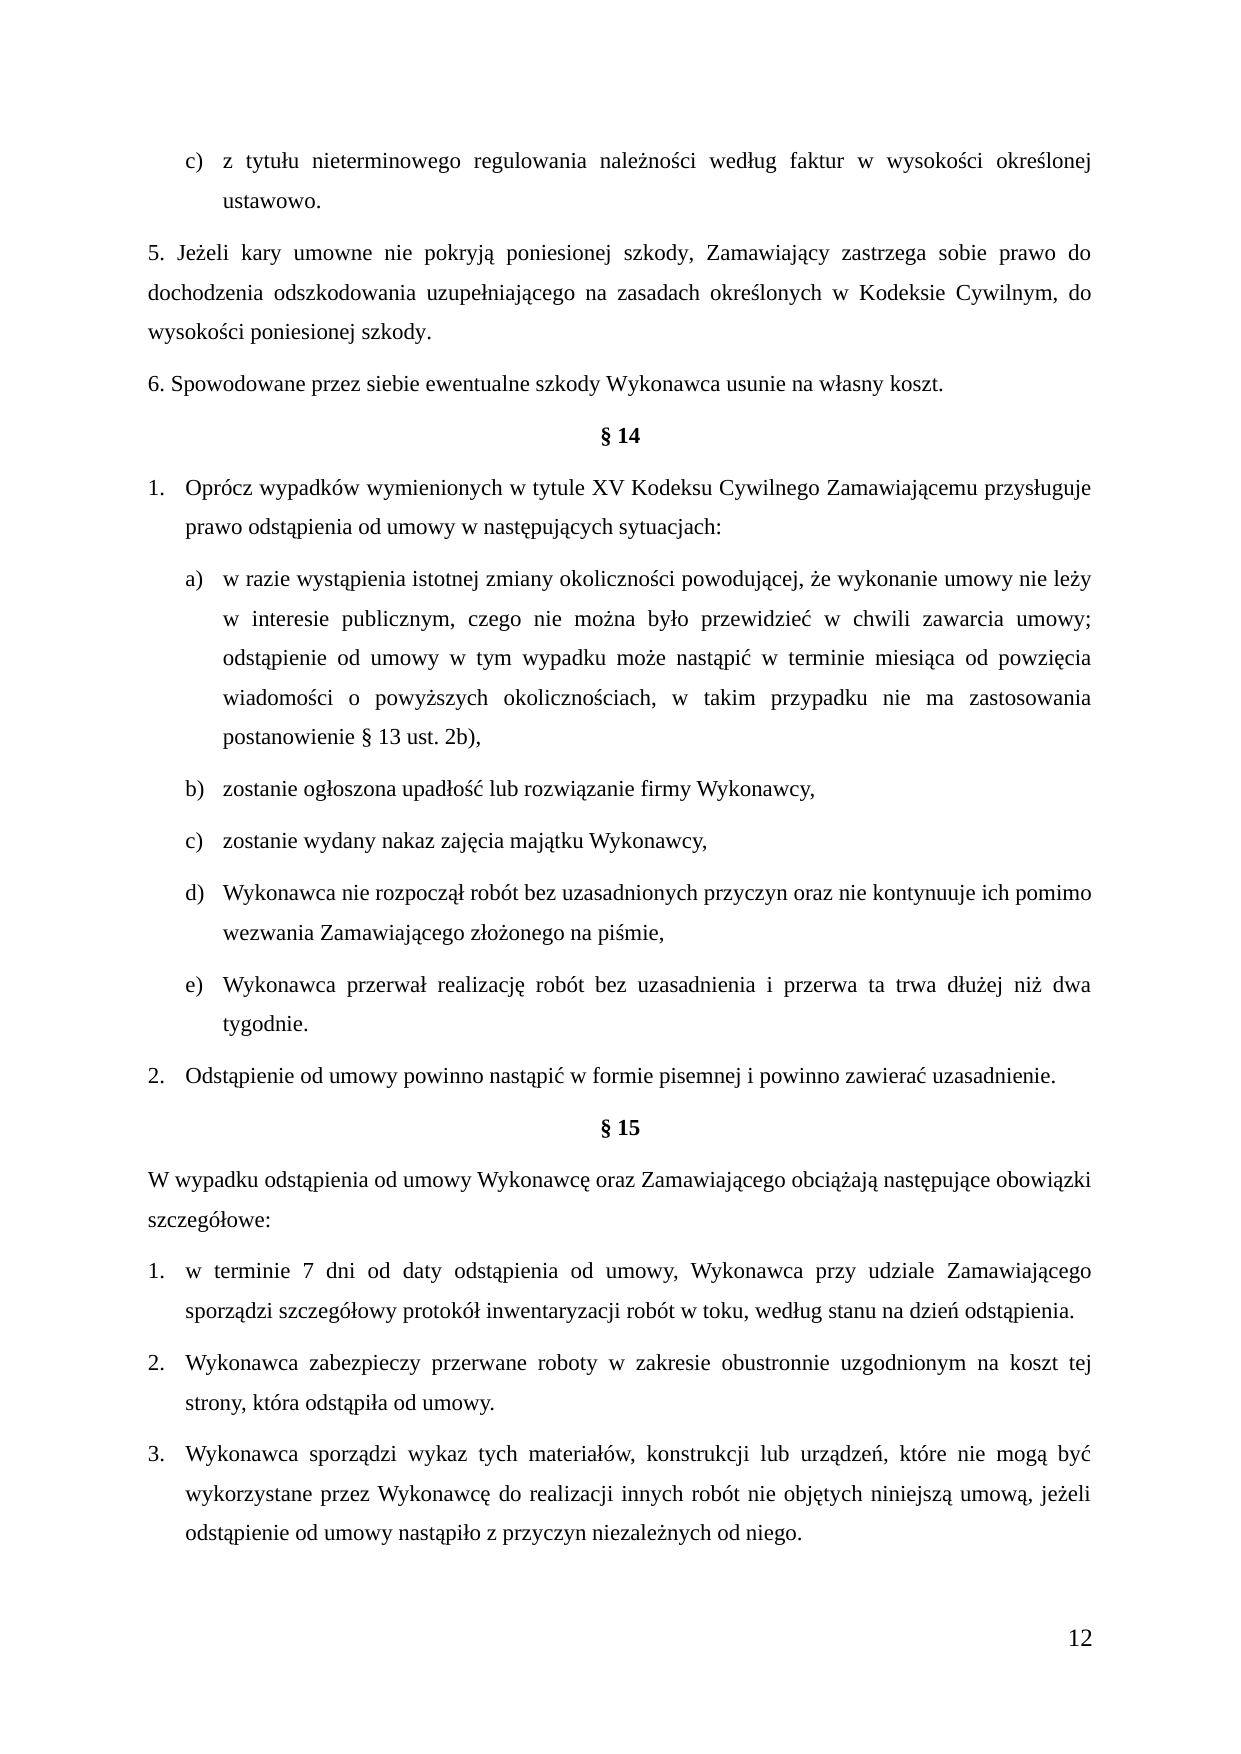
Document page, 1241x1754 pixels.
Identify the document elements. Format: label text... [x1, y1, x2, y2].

list Wykonawca zabezpieczy przerwane roboty w zakresie obustronnie uzgodnionym na koszt tej strony, która odstąpiła od umowy. [148, 1349, 1093, 1415]
list zostanie ogłoszona upadłość lub rozwiązanie firmy Wykonawcy, [185, 775, 1093, 802]
text 5. Jeżeli kary umowne nie pokryją poniesionej szkody, Zamawiający zastrzega sobie prawo do dochodzenia odszkodowania uzupełniającego na zasadach określonych w Kodeksie Cywilnym, do wysokości poniesionej szkody. [148, 239, 1093, 344]
text 15 [148, 1114, 1093, 1141]
list Wykonawca sporządzi wykaz tych materiałów, konstrukcji lub urządzeń, które nie mogą być wykorzystane przez Wykonawcę do realizacji innych robót nie objętych niniejszą umową, jeżeli odstąpienie od umowy nastąpiło z przyczyn niezależnych od niego. [148, 1441, 1093, 1546]
list w razie wystąpienia istotnej zmiany okoliczności powodującej, że wykonanie umowy nie leży w interesie publicznym, czego nie można było przewidzieć w chwili zawarcia umowy; odstąpienie od umowy w tym wypadku może nastąpić w terminie miesiąca od powzięcia wiadomości o powyższych okolicznościach, w takim przypadku nie ma zastosowania postanowienie 13 ust. 2b), [185, 565, 1093, 750]
list zostanie wydany nakaz zajęcia majątku Wykonawcy, [185, 827, 1093, 854]
text W wypadku odstąpienia od umowy Wykonawcę oraz Zamawiającego obciążają następujące obowiązki szczegółowe: [148, 1166, 1093, 1232]
list Wykonawca nie rozpoczął robót bez uzasadnionych przyczyn oraz nie kontynuuje ich pomimo wezwania Zamawiającego złożonego na piśmie, [185, 879, 1093, 945]
list z tytułu nieterminowego regulowania należności według faktur w wysokości określonej ustawowo. [185, 148, 1093, 213]
list Odstąpienie od umowy powinno nastąpić w formie pisemnej i powinno zawierać uzasadnienie. [148, 1062, 1093, 1088]
list Wykonawca przerwał realizację robót bez uzasadnienia i przerwa ta trwa dłużej niż dwa tygodnie. [185, 971, 1093, 1037]
text 14 [148, 422, 1093, 448]
list Oprócz wypadków wymienionych w tytule XV Kodeksu Cywilnego Zamawiającemu przysługuje prawo odstąpienia od umowy w następujących sytuacjach: [148, 474, 1093, 540]
list w terminie 7 dni od daty odstąpienia od umowy, Wykonawca przy udziale Zamawiającego sporządzi szczegółowy protokół inwentaryzacji robót w toku, według stanu na dzień odstąpienia. [148, 1258, 1093, 1323]
text 6. Spowodowane przez siebie ewentualne szkody Wykonawca usunie na własny koszt. [148, 370, 1093, 396]
